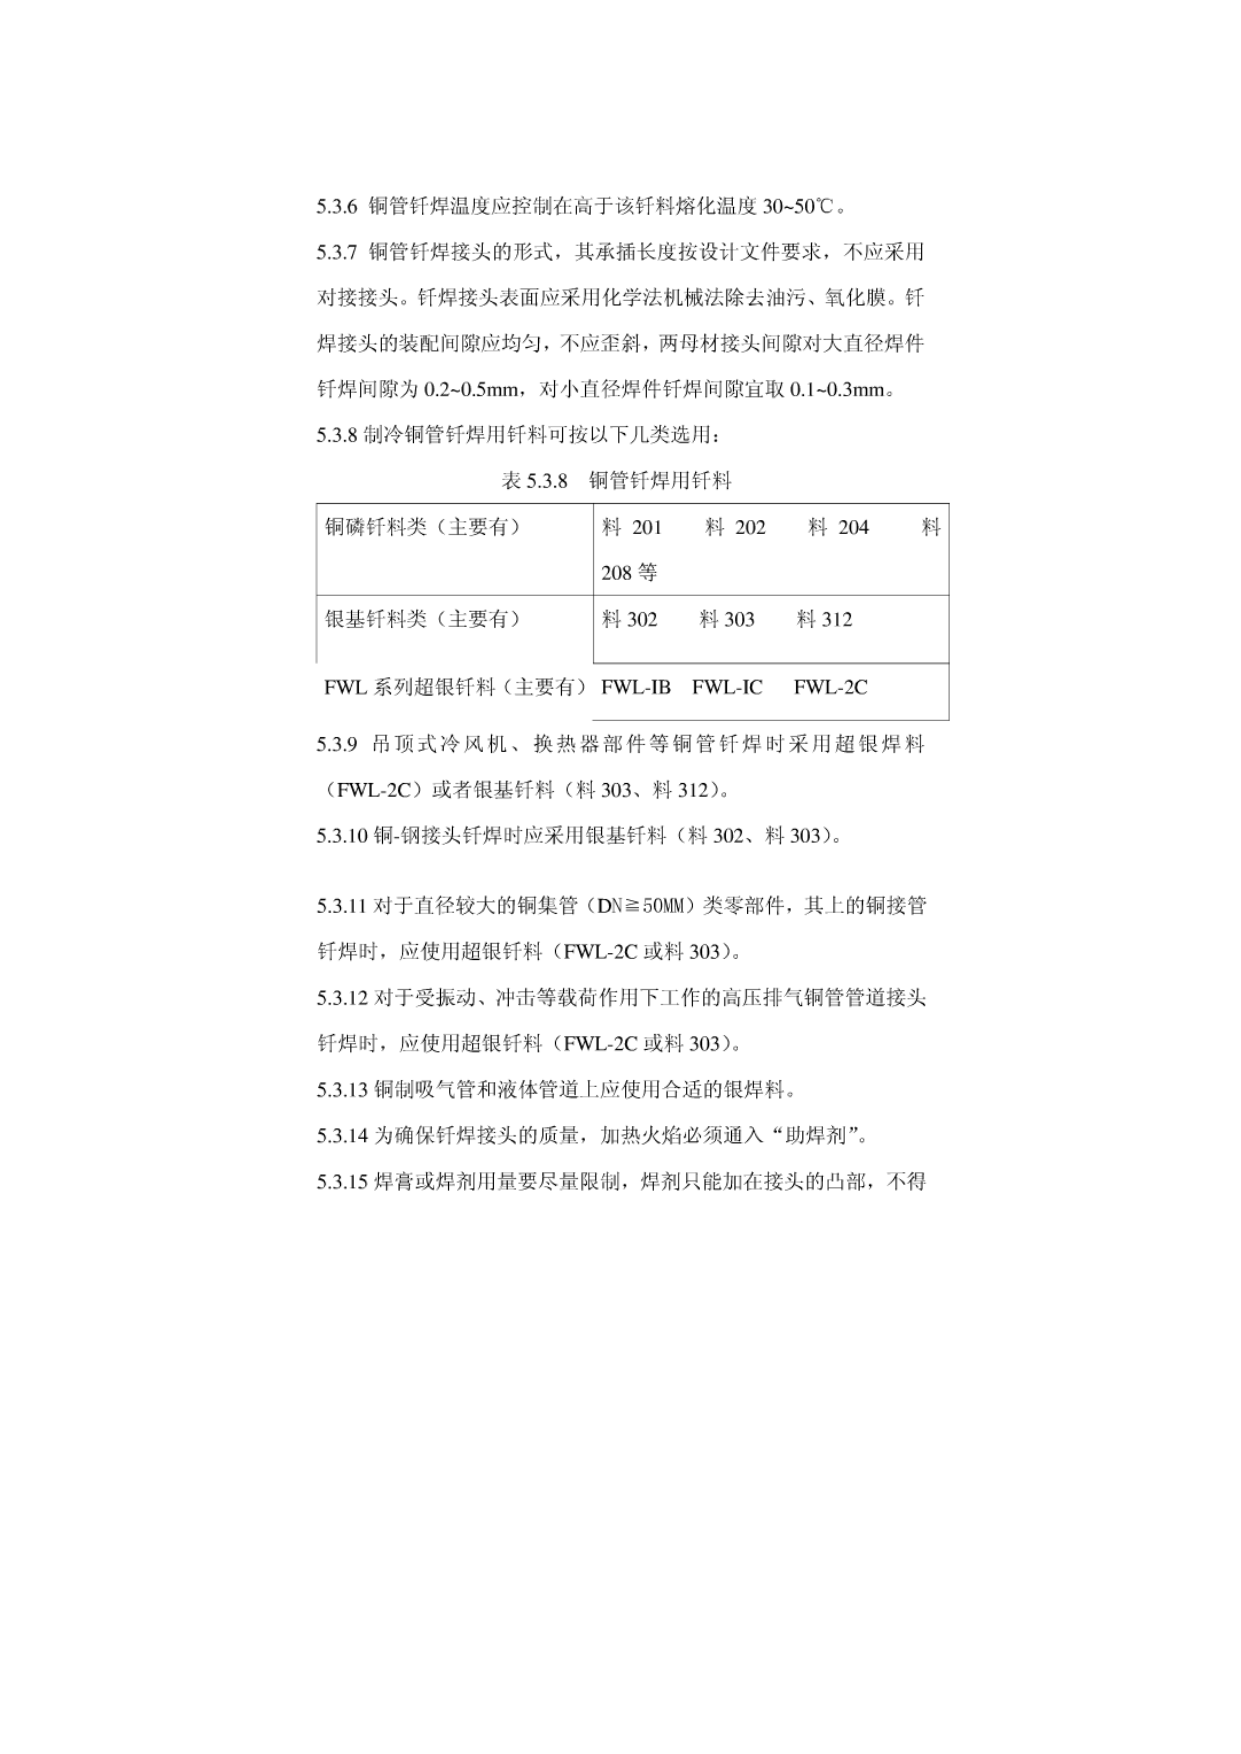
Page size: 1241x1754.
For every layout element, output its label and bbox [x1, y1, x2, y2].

picture [187, 162, 1053, 853]
picture [187, 877, 1053, 1298]
